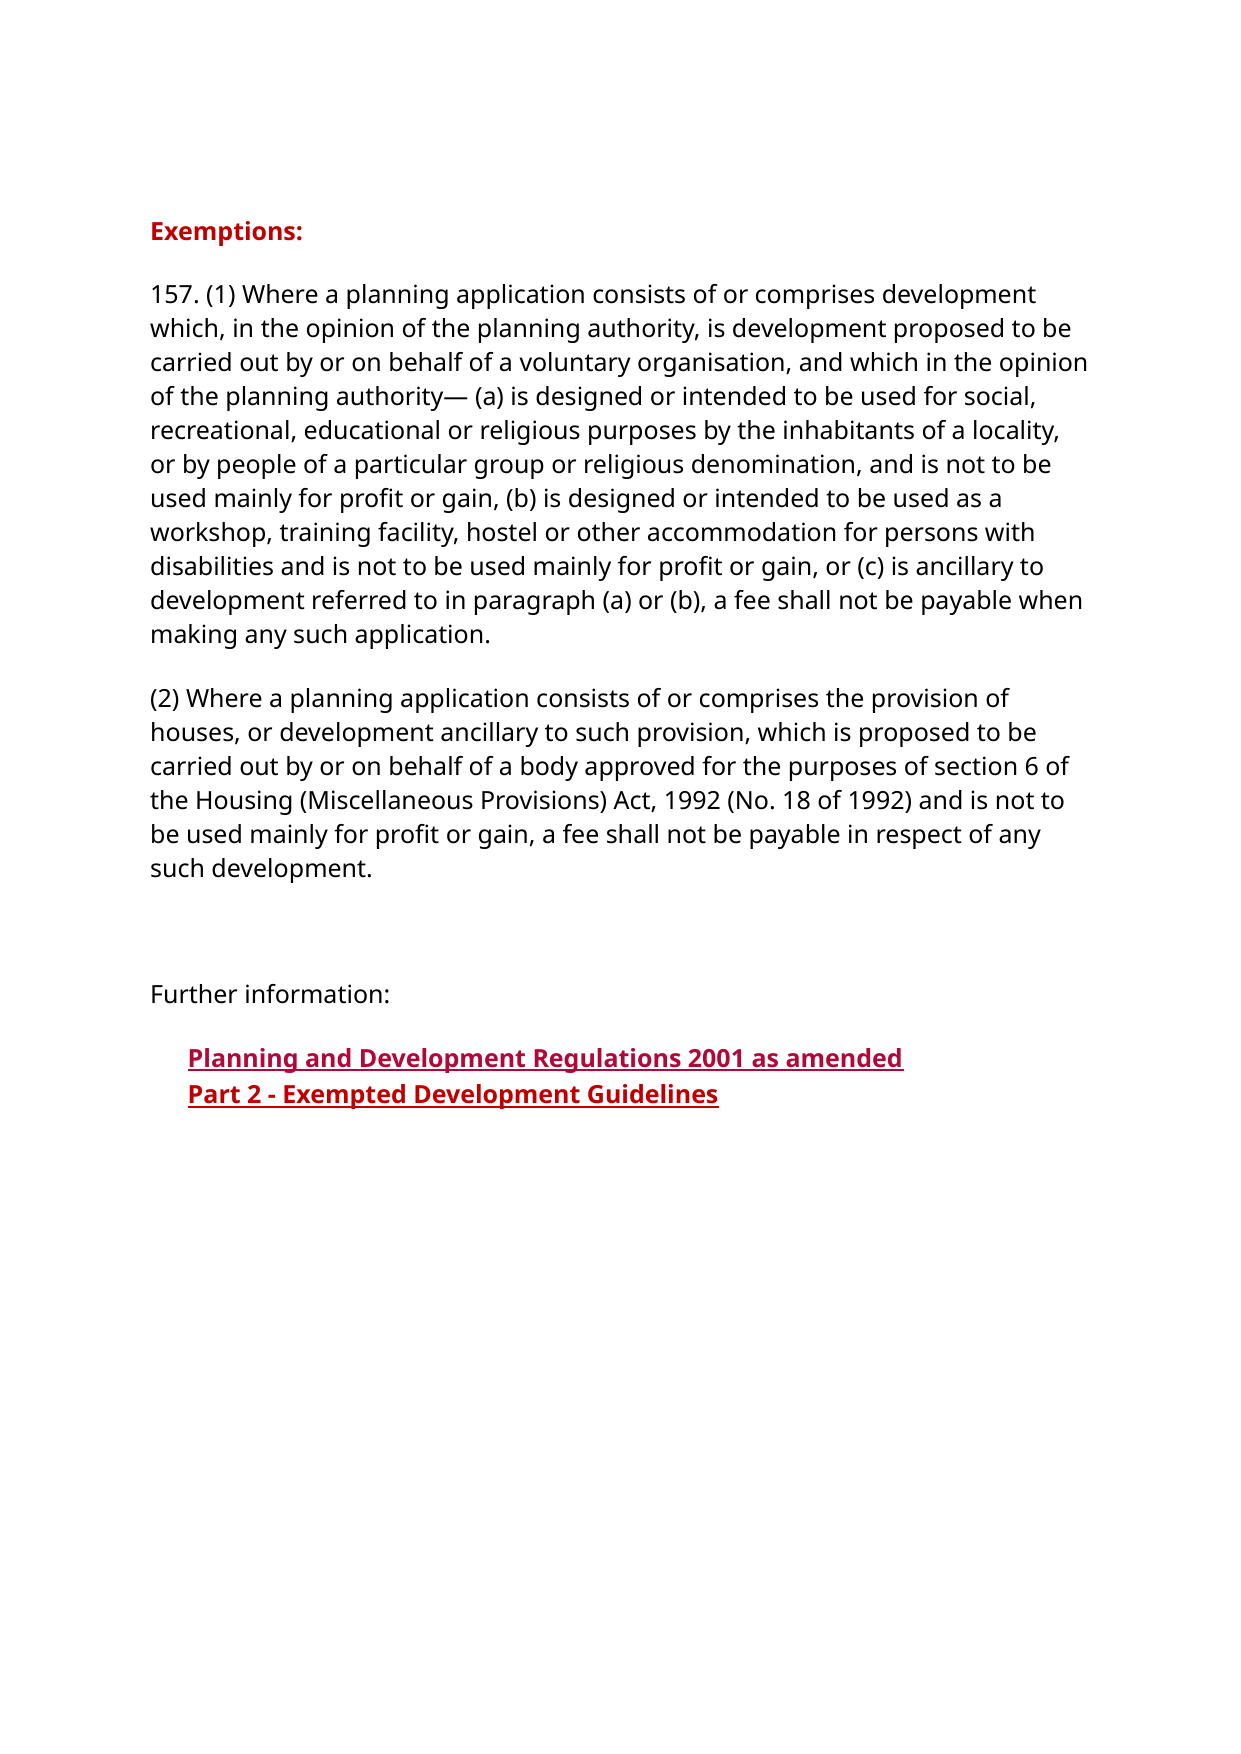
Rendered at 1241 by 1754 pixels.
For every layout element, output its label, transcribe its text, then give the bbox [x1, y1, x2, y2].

text Further information: [150, 977, 1090, 1011]
text Planning and Development Regulations 2001 as amended [187, 1040, 1090, 1074]
text 157. (1) Where a planning application consists of or comprises development which, in the opinion of the planning authority, is development proposed to be carried out by or on behalf of a voluntary organisation, and which in the opinion of the planning authority— (a) is designed or intended to be used for social, recreational, educational or religious purposes by the inhabitants of a locality, or by people of a particular group or religious denomination, and is not to be used mainly for profit or gain, (b) is designed or intended to be used as a workshop, training facility, hostel or other accommodation for persons with disabilities and is not to be used mainly for profit or gain, or (c) is ancillary to development referred to in paragraph (a) or (b), a fee shall not be payable when making any such application. [150, 276, 1090, 651]
text Exemptions: [150, 213, 1090, 247]
text (2) Where a planning application consists of or comprises the provision of houses, or development ancillary to such provision, which is proposed to be carried out by or on behalf of a body approved for the purposes of section 6 of the Housing (Miscellaneous Provisions) Act, 1992 (No. 18 of 1992) and is not to be used mainly for profit or gain, a fee shall not be payable in respect of any such development. [150, 680, 1090, 885]
text Part 2 - Exempted Development Guidelines [187, 1077, 1090, 1111]
